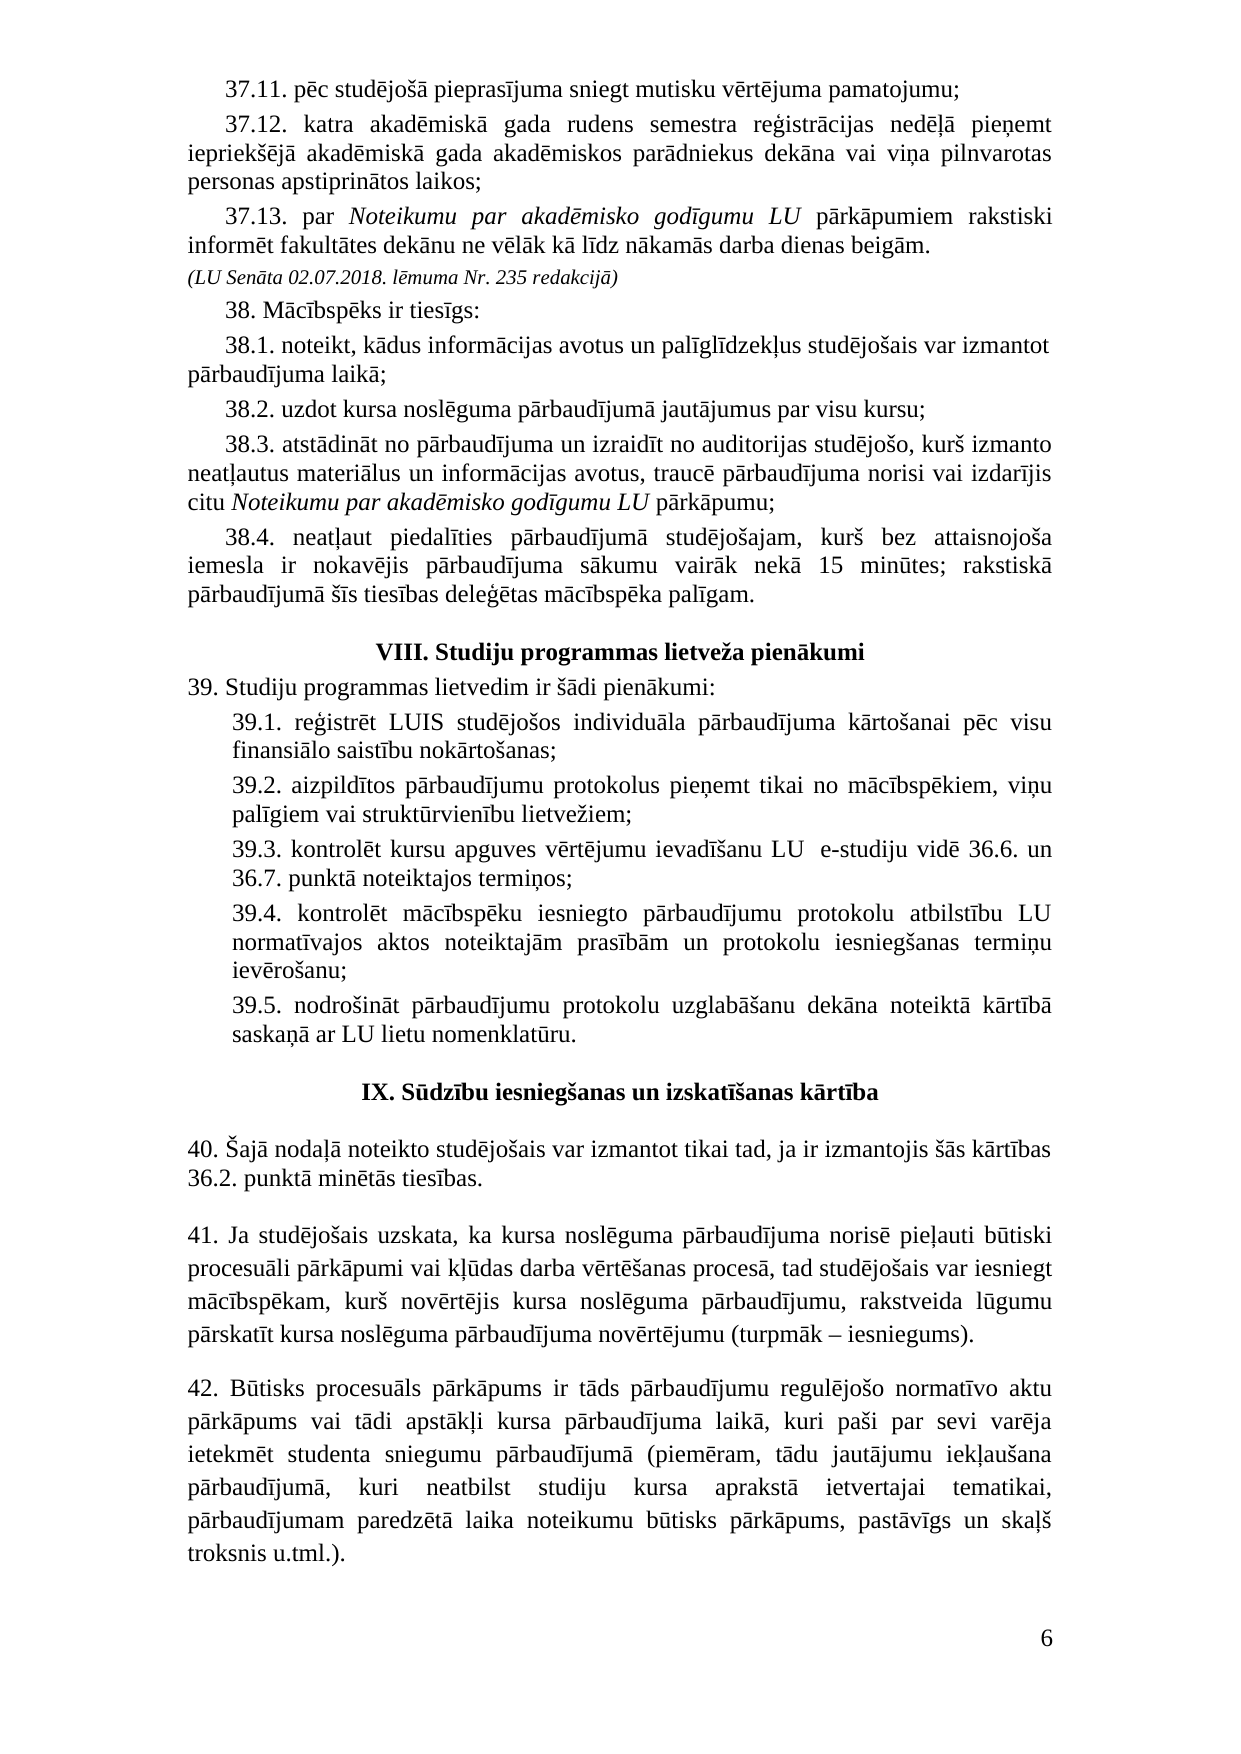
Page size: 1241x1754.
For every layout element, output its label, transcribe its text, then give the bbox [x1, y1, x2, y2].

text 38.1. noteikt, kādus informācijas avotus un palīglīdzekļus studējošais var izmantot pārbaudījuma laikā; [187, 330, 1053, 388]
text 39.4. kontrolēt mācībspēku iesniegto pārbaudījumu protokolu atbilstību LU normatīvajos aktos noteiktajām prasībām un protokolu iesniegšanas termiņu ievērošanu; [232, 898, 1053, 984]
text 37.12. katra akadēmiskā gada rudens semestra reģistrācijas nedēļā pieņemt iepriekšējā akadēmiskā gada akadēmiskos parādniekus dekāna vai viņa pilnvarotas personas apstiprinātos laikos; [187, 109, 1053, 195]
text 42. Būtisks procesuāls pārkāpums ir tāds pārbaudījumu regulējošo normatīvo aktu pārkāpums vai tādi apstākļi kursa pārbaudījuma laikā, kuri paši par sevi varēja ietekmēt studenta sniegumu pārbaudījumā (piemēram, tādu jautājumu iekļaušana pārbaudījumā, kuri neatbilst studiju kursa aprakstā ietvertajai tematikai, pārbaudījumam paredzētā laika noteikumu būtisks pārkāpums, pastāvīgs un skaļš troksnis u.tml.). [187, 1373, 1053, 1567]
text 38.3. atstādināt no pārbaudījuma un izraidīt no auditorijas studējošo, kurš izmanto neatļautus materiālus un informācijas avotus, traucē pārbaudījuma norisi vai izdarījis citu Noteikumu par akadēmisko godīgumu LU pārkāpumu; [187, 429, 1053, 515]
text 38. Mācībspēks ir tiesīgs: [187, 295, 1053, 324]
text 37.11. pēc studējošā pieprasījuma sniegt mutisku vērtējuma pamatojumu; [225, 74, 1053, 103]
text 39. Studiju programmas lietvedim ir šādi pienākumi: [187, 672, 1053, 700]
text 37.13. par Noteikumu par akadēmisko godīgumu LU pārkāpumiem rakstiski informēt fakultātes dekānu ne vēlāk kā līdz nākamās darba dienas beigām. [187, 201, 1053, 259]
text 38.2. uzdot kursa noslēguma pārbaudījumā jautājumus par visu kursu; [187, 394, 1053, 423]
text IX. Sūdzību iesniegšanas un izskatīšanas kārtība [187, 1077, 1053, 1105]
text 39.2. aizpildītos pārbaudījumu protokolus pieņemt tikai no mācībspēkiem, viņu palīgiem vai struktūrvienību lietvežiem; [232, 770, 1053, 828]
text 39.3. kontrolēt kursu apguves vērtējumu ievadīšanu LU e-studiju vidē 36.6. un 36.7. punktā noteiktajos termiņos; [232, 834, 1053, 892]
text 38.4. neatļaut piedalīties pārbaudījumā studējošajam, kurš bez attaisnojoša iemesla ir nokavējis pārbaudījuma sākumu vairāk nekā 15 minūtes; rakstiskā pārbaudījumā šīs tiesības deleģētas mācībspēka palīgam. [187, 522, 1053, 608]
text 41. Ja studējošais uzskata, ka kursa noslēguma pārbaudījuma norisē pieļauti būtiski procesuāli pārkāpumi vai kļūdas darba vērtēšanas procesā, tad studējošais var iesniegt mācībspēkam, kurš novērtējis kursa noslēguma pārbaudījumu, rakstveida lūgumu pārskatīt kursa noslēguma pārbaudījuma novērtējumu (turpmāk – iesniegums). [187, 1220, 1053, 1348]
text VIII. Studiju programmas lietveža pienākumi [187, 637, 1053, 665]
text (LU Senāta 02.07.2018. lēmuma Nr. 235 redakcijā) [187, 265, 1053, 289]
text 40. Šajā nodaļā noteikto studējošais var izmantot tikai tad, ja ir izmantojis šās kārtības 36.2. punktā minētās tiesības. [187, 1134, 1053, 1192]
text 39.1. reģistrēt LUIS studējošos individuāla pārbaudījuma kārtošanai pēc visu finansiālo saistību nokārtošanas; [232, 707, 1053, 764]
text 39.5. nodrošināt pārbaudījumu protokolu uzglabāšanu dekāna noteiktā kārtībā saskaņā ar LU lietu nomenklatūru. [232, 990, 1053, 1048]
